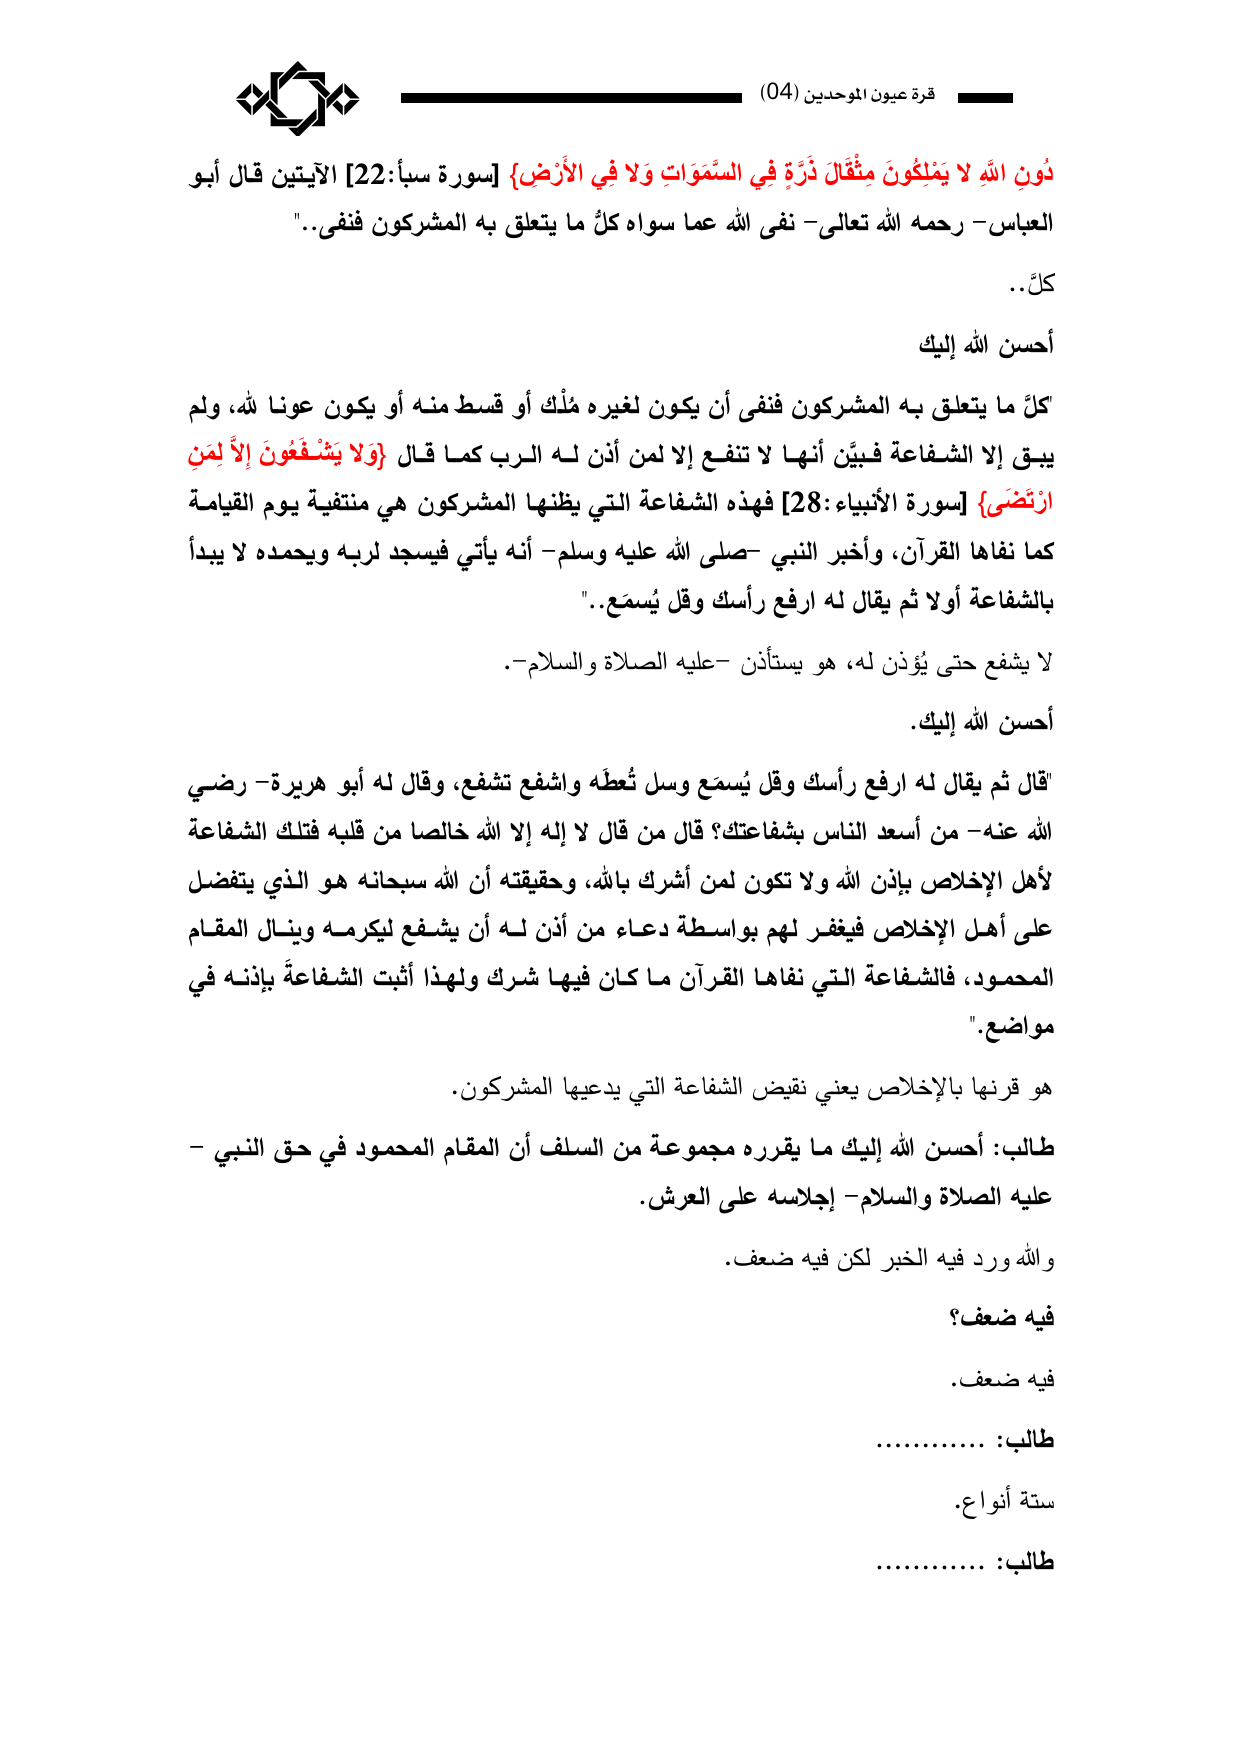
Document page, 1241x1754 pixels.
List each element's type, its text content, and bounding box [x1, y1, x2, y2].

text طالب: أحسن الله إليك ما يقرره مجموعة من السلف أن المقام المحمود في حق النبي -عليه الصلاة والسلام- إجلاسه على العرش. [187, 1123, 1053, 1220]
text هو قرنها بالإخلاص يعني نقيض الشفاعة التي يدعيها المشركون. [187, 1062, 1053, 1111]
text "قال ثم يقال له ارفع رأسك وقل يُسمَع وسل تُعطَه واشفع تشفع، وقال له أبو هريرة- رضي الله عنه- من أسعد الناس بشفاعتك؟ قال من قال لا إله إلا الله خالصا من قلبه فتلك الشفاعة لأهل الإخلاص بإذن الله ولا تكون لمن أشرك بالله، وحقيقته أن الله سبحانه هو الذي يتفضل على أهل الإخلاص فيغفر لهم بواسطة دعاء من أذن له أن يشفع ليكرمه وينال المقام المحمود، فالشفاعة التي نفاها القرآن ما كان فيها شرك ولهذا أثبت الشفاعةَ بإذنه في مواضع." [187, 758, 1053, 1050]
text طالب: ............ [187, 1537, 1053, 1586]
text والله ورد فيه الخبر لكن فيه ضعف. [187, 1233, 1053, 1281]
text لا يشفع حتى يُؤذن له، هو يستأذن -عليه الصلاة والسلام-. [187, 637, 1053, 685]
text "كلَّ ما يتعلق به المشركون فنفى أن يكون لغيره مُلْك أو قسط منه أو يكون عونا لله، ولم يبق إلا الشفاعة فبيَّن أنها لا تنفع إلا لمن أذن له الرب كما قال {وَلا يَشْفَعُونَ إِلاَّ لِمَنِ ارْتَضَى} [سورة الأنبياء:28] فهذه الشفاعة التي يظنها المشركون هي منتفية يوم القيامة كما نفاها القرآن، وأخبر النبي -صلى الله عليه وسلم- أنه يأتي فيسجد لربه ويحمده لا يبدأ بالشفاعة أولا ثم يقال له ارفع رأسك وقل يُسمَع.." [187, 381, 1053, 624]
text فيه ضعف. [187, 1354, 1053, 1403]
text فيه ضعف؟ [187, 1293, 1053, 1342]
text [187, 150, 1053, 247]
text أحسن الله إليك [187, 320, 1053, 369]
text طالب: ............ [187, 1415, 1053, 1464]
text ستة أنواع. [187, 1476, 1053, 1525]
text أحسن الله إليك. [187, 697, 1053, 746]
text كلَّ.. [187, 259, 1053, 308]
